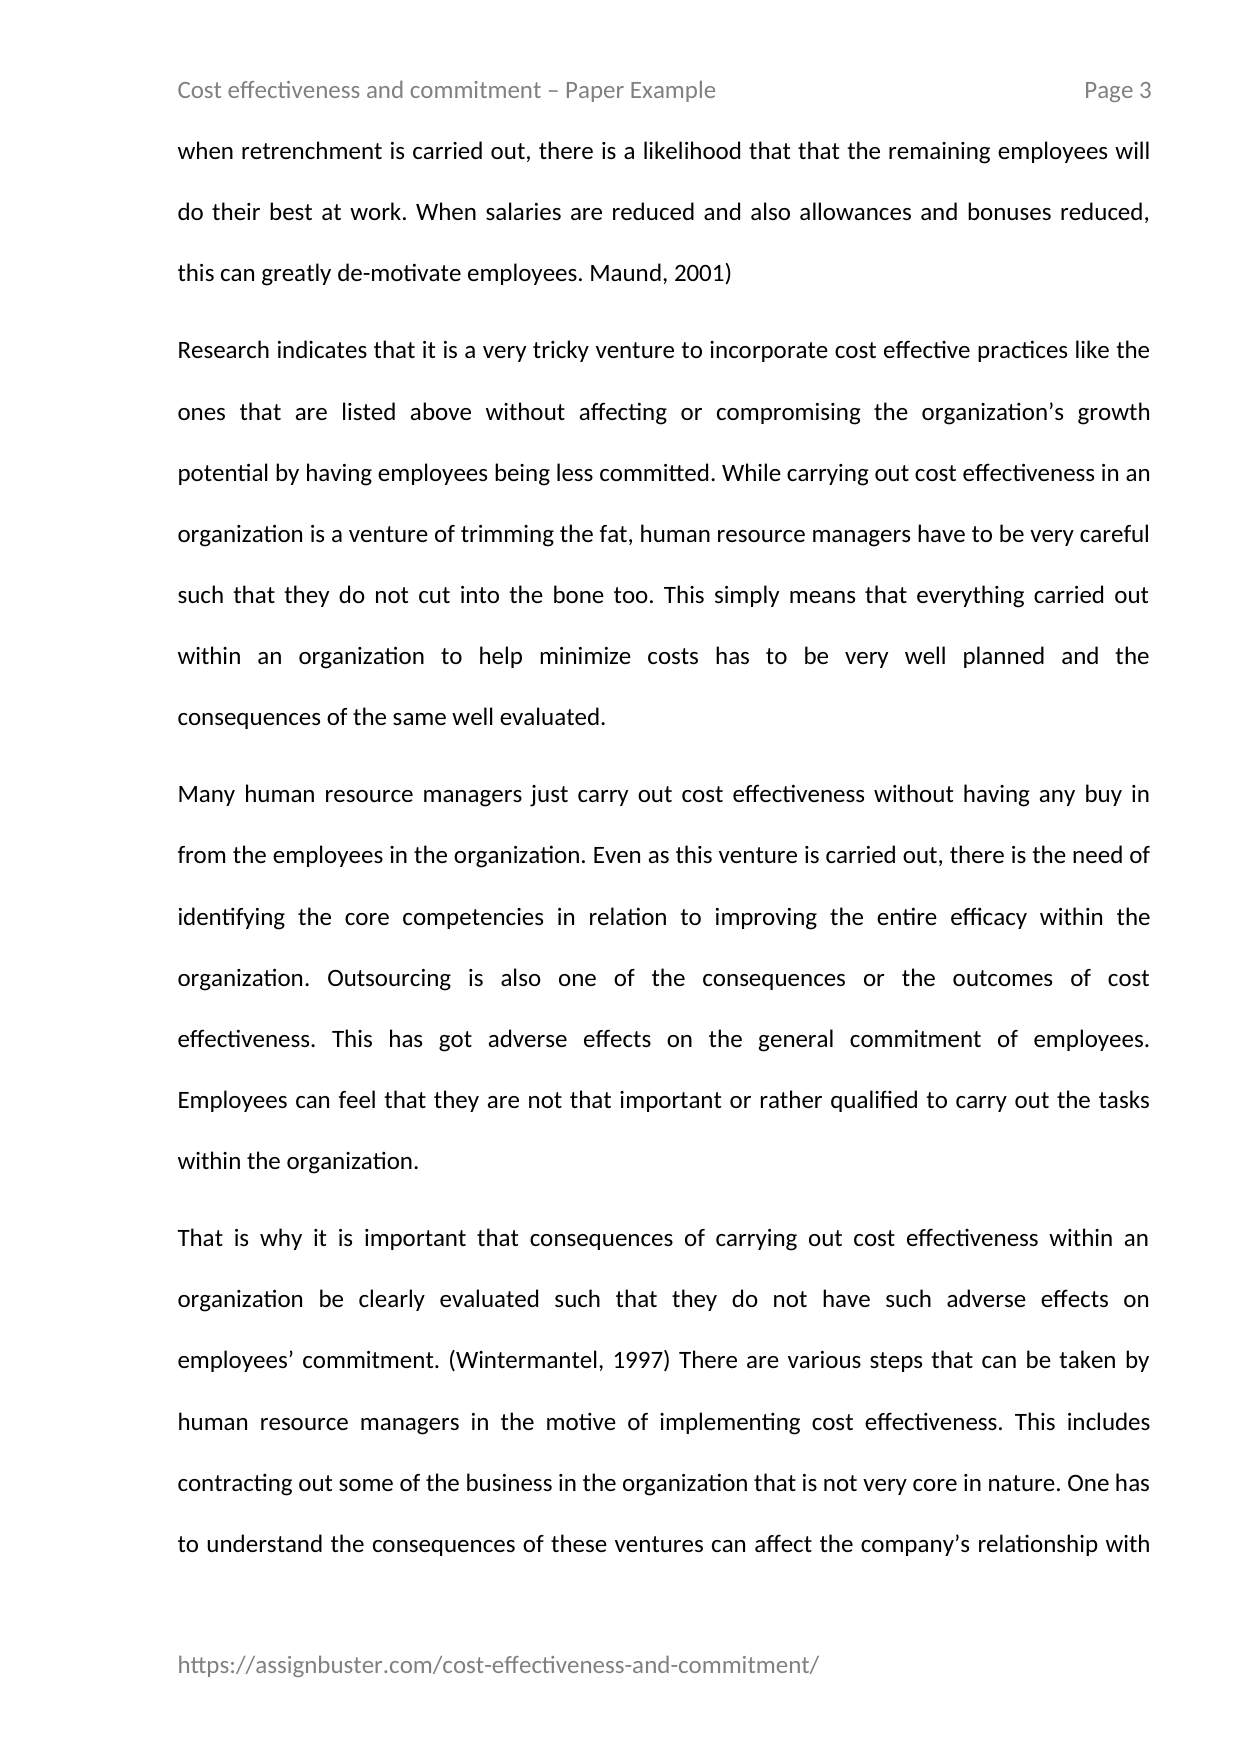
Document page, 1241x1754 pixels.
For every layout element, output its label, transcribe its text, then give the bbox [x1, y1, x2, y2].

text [177, 135, 1152, 287]
text Many human resource managers just carry out cost effectiveness without having any buy in from the employees in the organization. Even as this venture is carried out, there is the need of identifying the core competencies in relation to improving the entire efficacy within the organization. Outsourcing is also one of the consequences or the outcomes of cost effectiveness. This has got adverse effects on the general commitment of employees. Employees can feel that they are not that important or rather qualified to carry out the tasks within the organization. [177, 778, 1152, 1175]
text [177, 1222, 1152, 1558]
text Research indicates that it is a very tricky venture to incorporate cost effective practices like the ones that are listed above without affecting or compromising the organization’s growth potential by having employees being less committed. While carrying out cost effectiveness in an organization is a venture of trimming the fat, human resource managers have to be very careful such that they do not cut into the bone too. This simply means that everything carried out within an organization to help minimize costs has to be very well planned and the consequences of the same well evaluated. [177, 334, 1152, 731]
